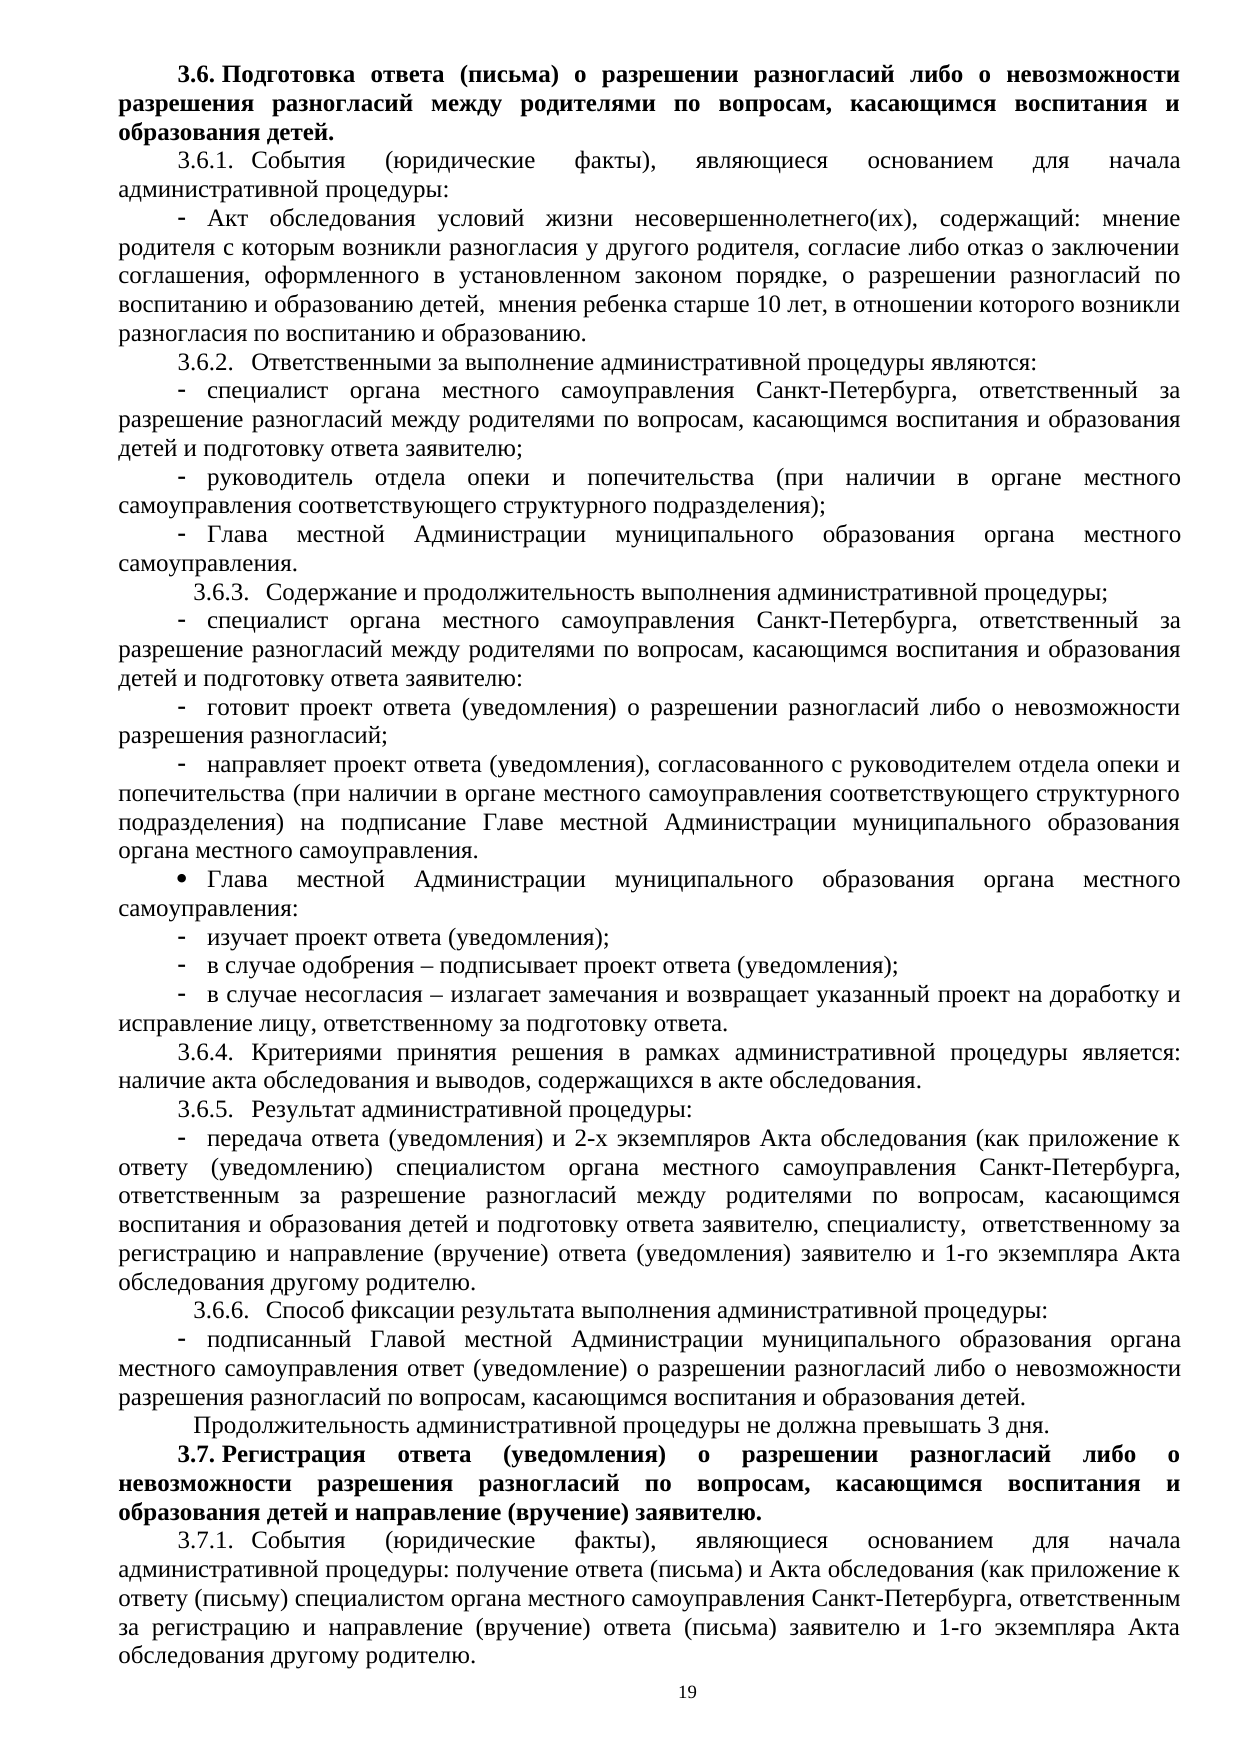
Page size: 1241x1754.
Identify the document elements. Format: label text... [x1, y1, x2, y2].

text 3.6.4. Критериями принятия решения в рамках административной процедуры является: наличие акта обследования и выводов, содержащихся в акте обследования. [118, 1037, 1182, 1094]
text 3.6.1. События (юридические факты), являющиеся основанием для начала административной процедуры: [118, 145, 1181, 203]
text Продолжительность административной процедуры не должна превышать 3 дня. [118, 1410, 1181, 1439]
text 3.6.3. Содержание и продолжительность выполнения административной процедуры; [118, 577, 1181, 605]
text 3.6.5. Результат административной процедуры: [118, 1094, 1181, 1123]
text 3.7. Регистрация ответа (уведомления) о разрешении разногласий либо о невозможности разрешения разногласий по вопросам, касающимся воспитания и образования детей и направление (вручение) заявителю. [118, 1439, 1181, 1525]
list Глава местной Администрации муниципального образования органа местного самоуправления. [118, 519, 1182, 577]
list направляет проект ответа (уведомления), согласованного с руководителем отдела опеки и попечительства (при наличии в органе местного самоуправления соответствующего структурного подразделения) на подписание Главе местной Администрации муниципального образования органа местного самоуправления. [118, 749, 1181, 864]
text 3.7.1. События (юридические факты), являющиеся основанием для начала административной процедуры: получение ответа (письма) и Акта обследования (как приложение к ответу (письму) специалистом органа местного самоуправления Санкт-Петербурга, ответственным за регистрацию и направление (вручение) ответа (письма) заявителю и 1-го экземпляра Акта обследования другому родителю. [118, 1525, 1181, 1669]
list изучает проект ответа (уведомления); [118, 922, 1181, 950]
text 3.6. Подготовка ответа (письма) о разрешении разногласий либо о невозможности разрешения разногласий между родителями по вопросам, касающимся воспитания и образования детей. [118, 59, 1181, 145]
list в случае несогласия – излагает замечания и возвращает указанный проект на доработку и исправление лицу, ответственному за подготовку ответа. [118, 979, 1181, 1037]
list специалист органа местного самоуправления Санкт-Петербурга, ответственный за разрешение разногласий между родителями по вопросам, касающимся воспитания и образования детей и подготовку ответа заявителю: [118, 605, 1182, 692]
text 3.6.6. Способ фиксации результата выполнения административной процедуры: [118, 1295, 1181, 1324]
list руководитель отдела опеки и попечительства (при наличии в органе местного самоуправления соответствующего структурного подразделения); [118, 462, 1182, 519]
list специалист органа местного самоуправления Санкт-Петербурга, ответственный за разрешение разногласий между родителями по вопросам, касающимся воспитания и образования детей и подготовку ответа заявителю; [118, 375, 1181, 462]
list передача ответа (уведомления) и 2-х экземпляров Акта обследования (как приложение к ответу (уведомлению) специалистом органа местного самоуправления Санкт-Петербурга, ответственным за разрешение разногласий между родителями по вопросам, касающимся воспитания и образования детей и подготовку ответа заявителю, специалисту, ответственному за регистрацию и направление (вручение) ответа (уведомления) заявителю и 1-го экземпляра Акта обследования другому родителю. [118, 1123, 1181, 1295]
list Глава местной Администрации муниципального образования органа местного самоуправления: [118, 864, 1181, 922]
list готовит проект ответа (уведомления) о разрешении разногласий либо о невозможности разрешения разногласий; [118, 692, 1181, 749]
list подписанный Главой местной Администрации муниципального образования органа местного самоуправления ответ (уведомление) о разрешении разногласий либо о невозможности разрешения разногласий по вопросам, касающимся воспитания и образования детей. [118, 1324, 1182, 1410]
list в случае одобрения – подписывает проект ответа (уведомления); [118, 950, 1181, 979]
text 3.6.2. Ответственными за выполнение административной процедуры являются: [118, 347, 1182, 375]
